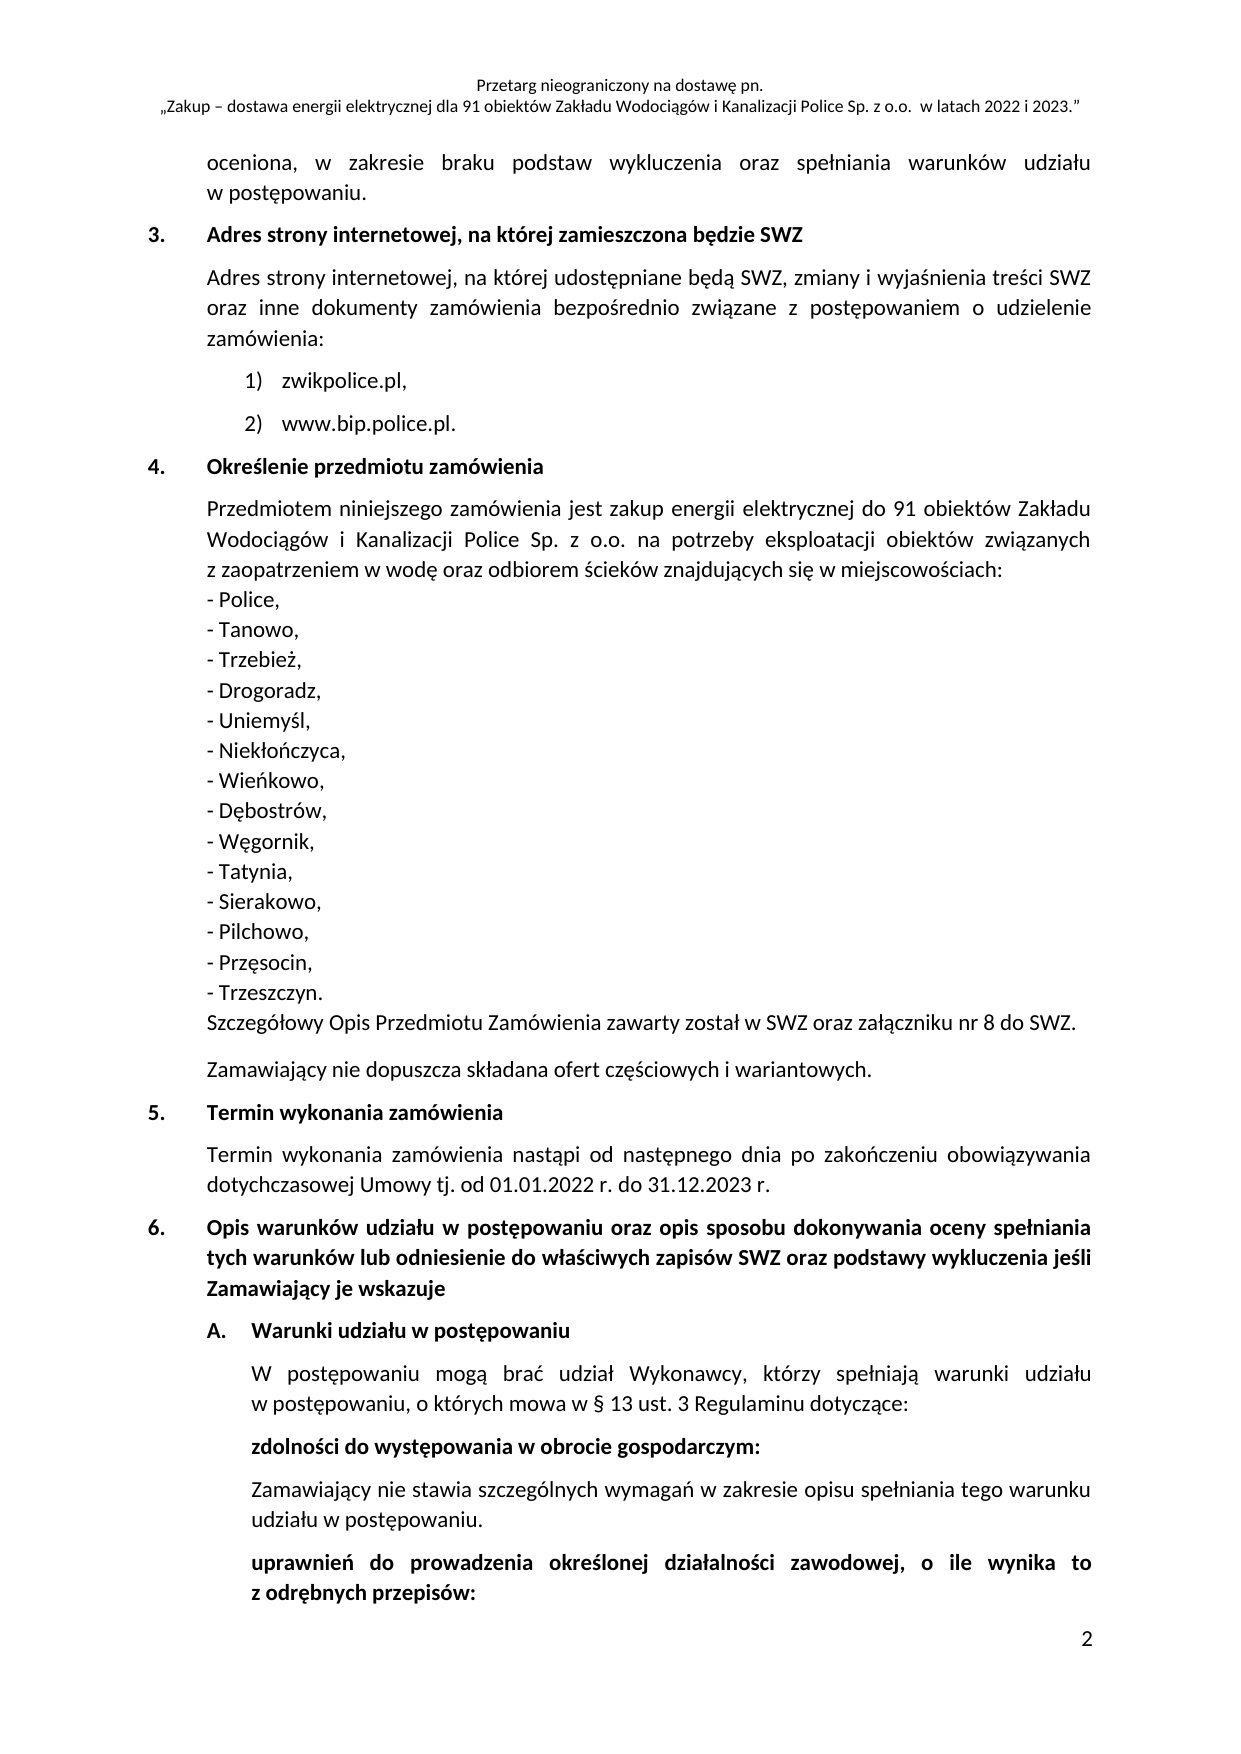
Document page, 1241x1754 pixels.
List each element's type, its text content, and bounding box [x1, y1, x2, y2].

list Warunki udziału w postępowaniu [207, 1316, 1093, 1344]
list W postępowaniu mogą brać udział Wykonawcy, którzy spełniają warunki udziału w postępowaniu, o których mowa w § 13 ust. 3 Regulaminu dotyczące: [251, 1359, 1093, 1417]
list uprawnień do prowadzenia określonej działalności zawodowej, o ile wynika to z odrębnych przepisów: [251, 1548, 1093, 1606]
list Szczegółowy Opis Przedmiotu Zamówienia zawarty został w SWZ oraz załączniku nr 8 do SWZ. [207, 1008, 1093, 1036]
list www.bip.police.pl. [244, 409, 1093, 437]
list - Wieńkowo, [207, 766, 1093, 794]
list - Tatynia, [207, 857, 1093, 885]
list - Przęsocin, [207, 948, 1093, 976]
list - Trzebież, [207, 646, 1093, 673]
list Adres strony internetowej, na której zamieszczona będzie SWZ [148, 221, 1093, 248]
list - Niekłończyca, [207, 736, 1093, 764]
list - Uniemyśl, [207, 706, 1093, 734]
list - Pilchowo, [207, 917, 1093, 945]
list zwikpolice.pl, [244, 366, 1093, 394]
list zdolności do występowania w obrocie gospodarczym: [251, 1432, 1093, 1460]
list Opis warunków udziału w postępowaniu oraz opis sposobu dokonywania oceny spełniania tych warunków lub odniesienie do właściwych zapisów SWZ oraz podstawy wykluczenia jeśli Zamawiający je wskazuje [148, 1213, 1093, 1302]
list - Drogoradz, [207, 676, 1093, 704]
list Adres strony internetowej, na której udostępniane będą SWZ, zmiany i wyjaśnienia treści SWZ oraz inne dokumenty zamówienia bezpośrednio związane z postępowaniem o udzielenie zamówienia: [207, 263, 1093, 352]
list Zamawiający nie stawia szczególnych wymagań w zakresie opisu spełniania tego warunku udziału w postępowaniu. [251, 1475, 1093, 1533]
list - Trzeszczyn. [207, 978, 1093, 1006]
list Zamawiający nie dopuszcza składana ofert częściowych i wariantowych. [207, 1055, 1093, 1083]
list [207, 148, 1093, 206]
list Określenie przedmiotu zamówienia [148, 452, 1093, 480]
list - Dębostrów, [207, 797, 1093, 824]
list - Węgornik, [207, 827, 1093, 855]
list Termin wykonania zamówienia [148, 1098, 1093, 1126]
list - Police, [207, 585, 1093, 613]
list Termin wykonania zamówienia nastąpi od następnego dnia po zakończeniu obowiązywania dotychczasowej Umowy tj. od 01.01.2022 r. do 31.12.2023 r. [207, 1140, 1093, 1198]
list - Tanowo, [207, 615, 1093, 643]
list Przedmiotem niniejszego zamówienia jest zakup energii elektrycznej do 91 obiektów Zakładu Wodociągów i Kanalizacji Police Sp. z o.o. na potrzeby eksploatacji obiektów związanych z zaopatrzeniem w wodę oraz odbiorem ścieków znajdujących się w miejscowościach: [207, 494, 1093, 583]
list - Sierakowo, [207, 887, 1093, 915]
